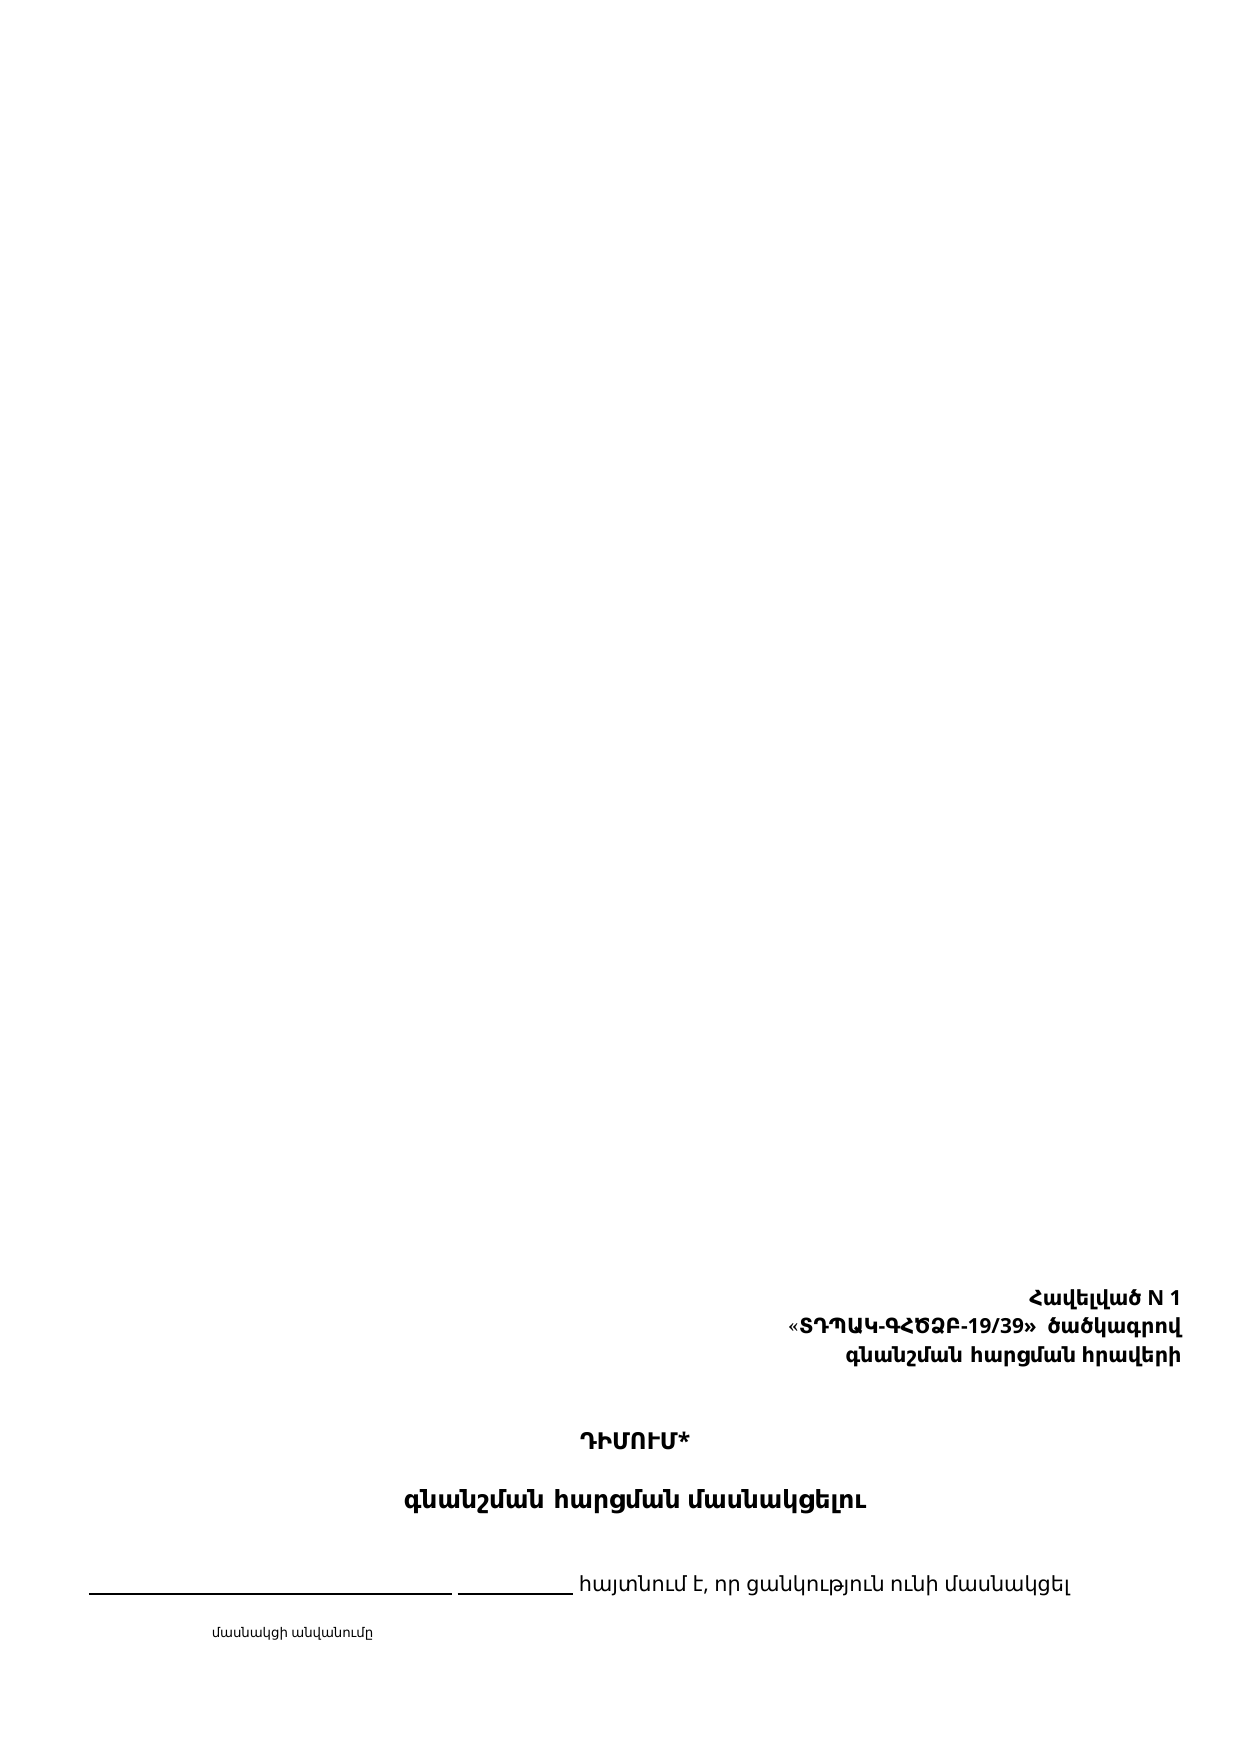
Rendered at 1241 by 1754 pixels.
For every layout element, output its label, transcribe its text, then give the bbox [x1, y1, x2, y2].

text հայտնում է, որ ցանկություն ունի մասնակցել [89, 1569, 1181, 1597]
text մասնակցի անվանումը [89, 1623, 1181, 1654]
text ՏԴՊԱԿ-ԳՀԾՁԲ-19/39» ծածկագրով [89, 1311, 1181, 1340]
text գնանշման հարցման հրավերի [89, 1340, 1181, 1368]
text ԴԻՄՈՒՄ* [89, 1425, 1181, 1456]
subtitle գնանշման հարցման մասնակցելու [89, 1482, 1181, 1516]
text Հավելված N 1 [89, 1283, 1181, 1311]
